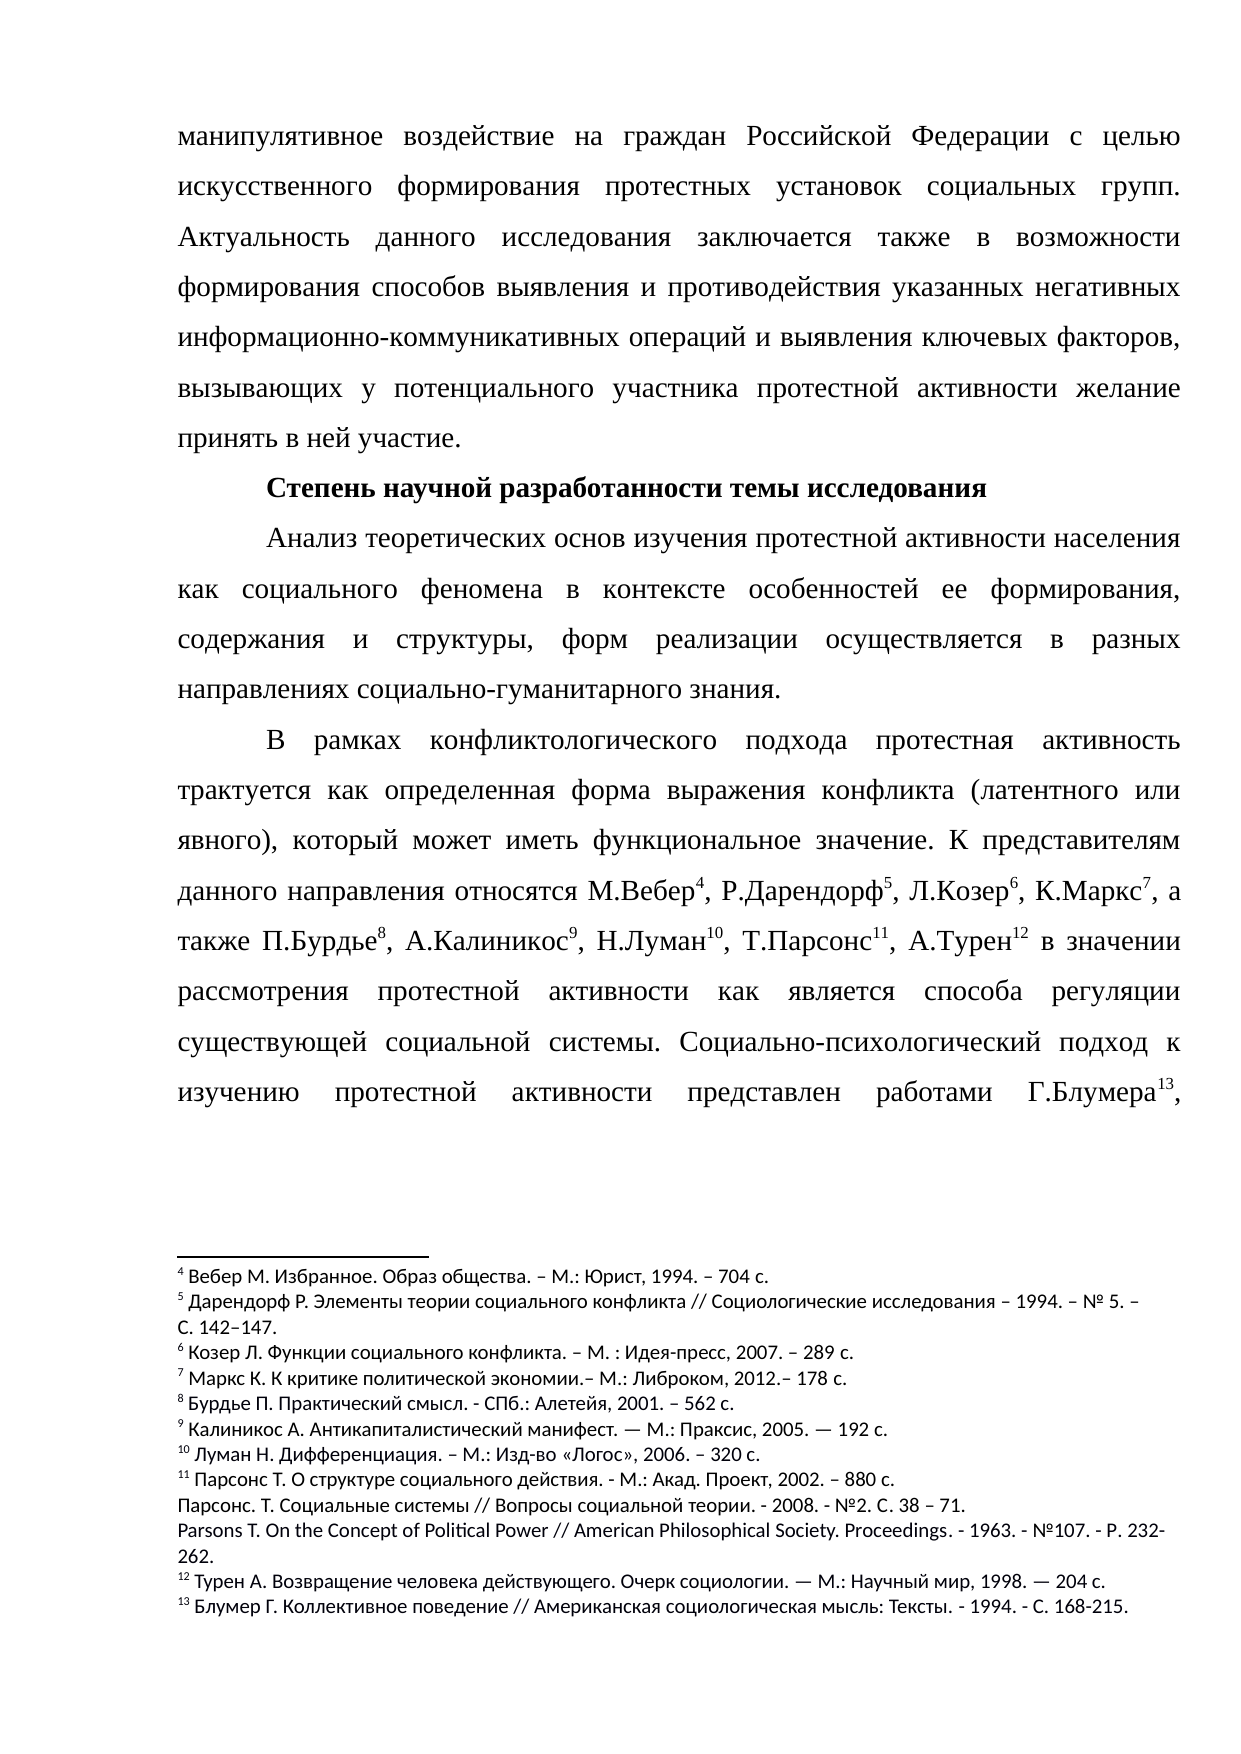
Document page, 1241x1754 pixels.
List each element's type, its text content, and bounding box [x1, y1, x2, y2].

text Анализ теоретических основ изучения протестной активности населения как социального феномена в контексте особенностей ее формирования, содержания и структуры, форм реализации осуществляется в разных направлениях социально-гуманитарного знания. [177, 521, 1181, 705]
text В рамках конфликтологического подхода протестная активность трактуется как определенная форма выражения конфликта (латентного или явного), который может иметь функциональное значение. К представителям данного направления относятся М.Вебер, Р.Дарендорф, Л.Козер, К.Маркс, а также П.Бурдье, А.Калиникос, Н.Луман, Т.Парсонс, А.Турен в значении рассмотрения протестной активности как является способа регуляции существующей социальной системы. Социально-психологический подход к изучению протестной активности представлен работами Г.Блумера, Х.Кантрила, Г.Лебона и Г.Тарда, ТайФ.Олпорта, Н.Смелзера (в аспекте теории прирастающей ценности), Э.Хоффера, основанные на рассмотрении протестной активности как одного из проявления коллективных действий, подчиняющегося выводимым для них характеристикам и свойствам. [177, 722, 1181, 1108]
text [177, 118, 1181, 453]
text Степень научной разработанности темы исследования [177, 470, 1181, 504]
